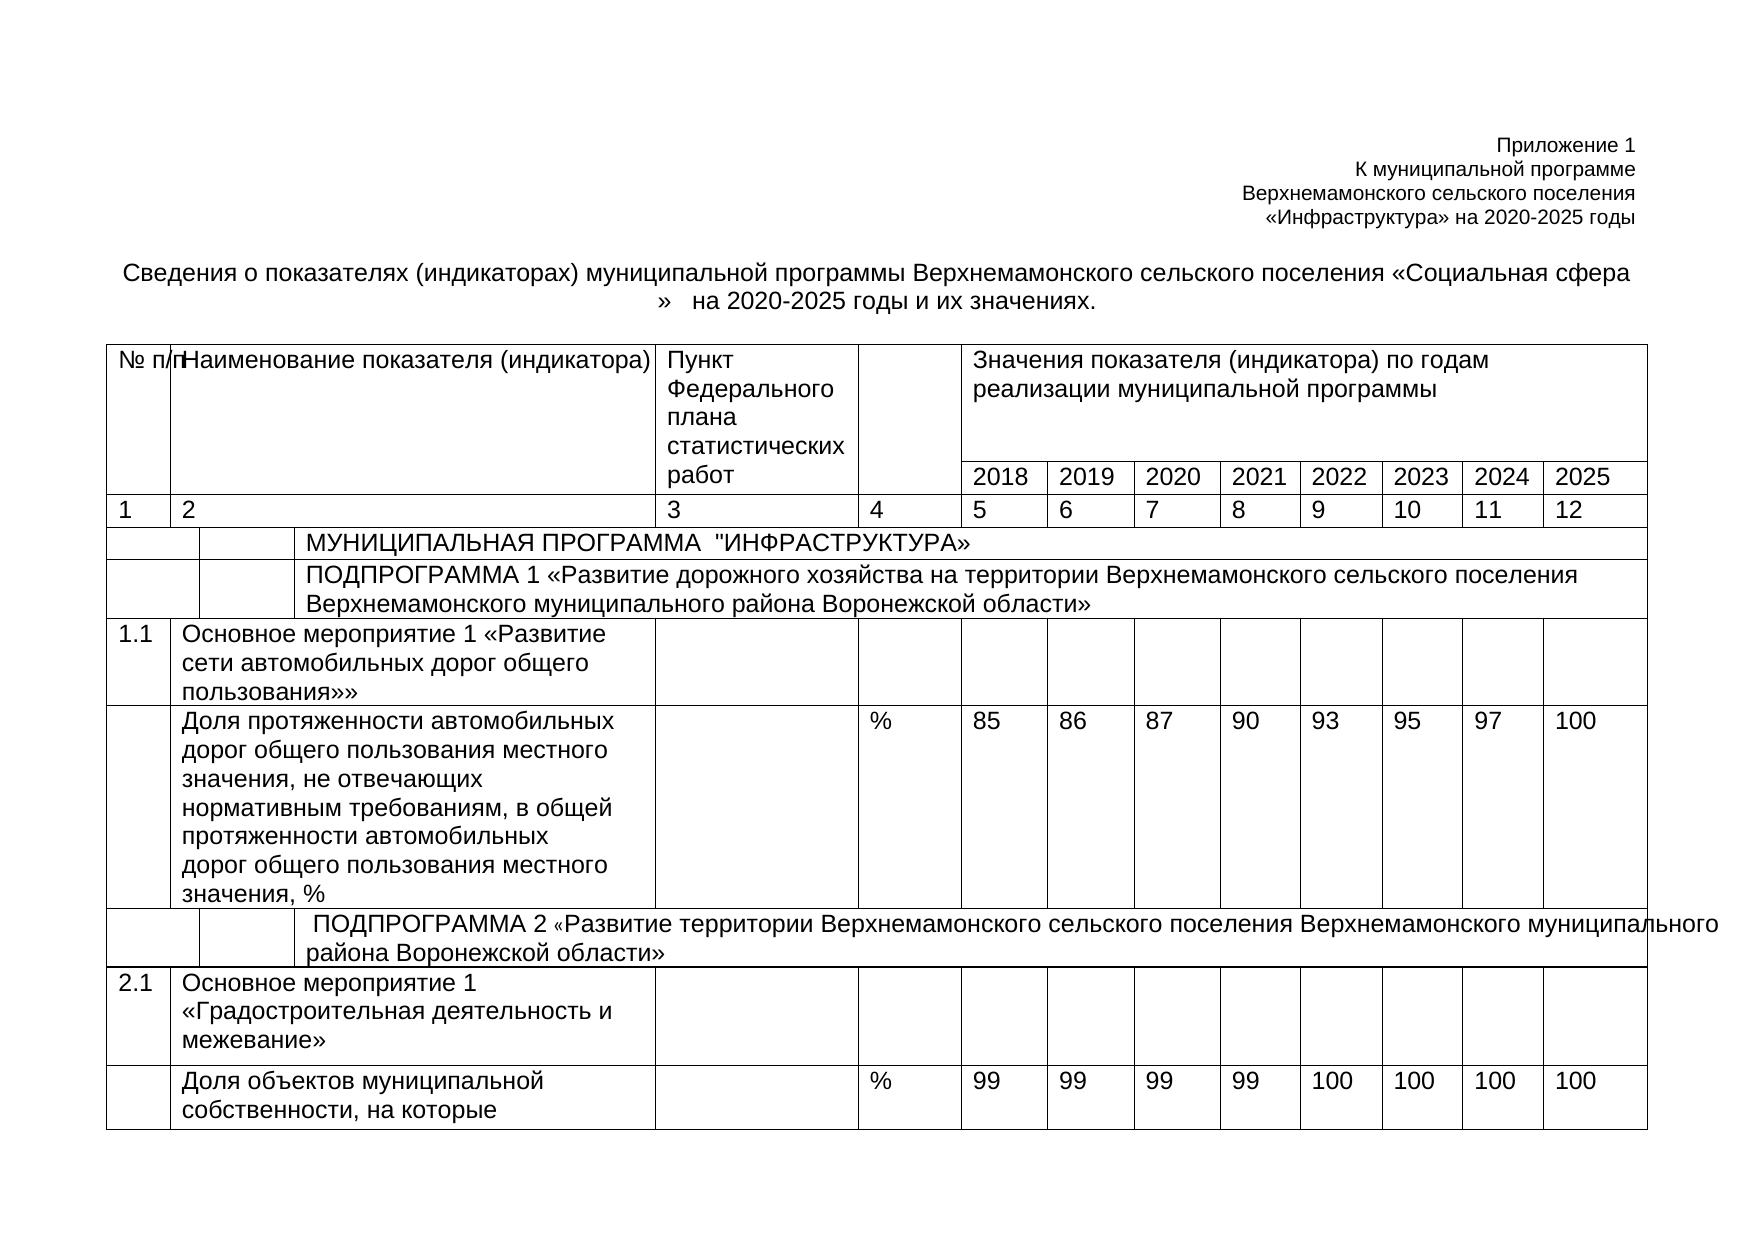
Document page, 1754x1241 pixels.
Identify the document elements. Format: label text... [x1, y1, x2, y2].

table_cell 6 [1048, 495, 1134, 527]
text К муниципальной программе [709, 157, 1636, 181]
table_cell 8 [1221, 495, 1300, 527]
text «Инфраструктура» на 2020-2025 годы [709, 205, 1636, 229]
table_cell [656, 968, 858, 1065]
table_cell [107, 706, 170, 907]
table_cell 12 [1544, 495, 1647, 527]
table_cell 2025 [1544, 462, 1647, 494]
table_cell 85 [962, 706, 1047, 907]
text Верхнемамонского сельского поселения [709, 181, 1636, 205]
table_cell 4 [859, 495, 961, 527]
table_cell [200, 560, 294, 618]
table_header Значения показателя (индикатора) по годам реализации муниципальной программы [962, 345, 1647, 461]
table_cell Доля протяженности автомобильных дорог общего пользования местного значения, не отвечающих нормативным требованиям, в общей протяженности автомобильных дорог общего пользования местного значения, % [171, 706, 655, 907]
table_cell [859, 968, 961, 1065]
table_cell [1301, 968, 1382, 1065]
table_cell [1463, 968, 1543, 1065]
table_cell [1048, 968, 1134, 1065]
table_cell 2020 [1135, 462, 1220, 494]
table_header Пункт Федерального плана статистических работ [656, 345, 858, 494]
table_header Наименование показателя (индикатора) [171, 345, 655, 494]
table_cell [200, 528, 294, 559]
table_cell 1 [107, 495, 170, 527]
table_cell МУНИЦИПАЛЬНАЯ ПРОГРАММА "ИНФРАСТРУКТУРА» [295, 528, 1647, 559]
table_cell [962, 619, 1047, 705]
text Сведения о показателях (индикаторах) муниципальной программы Верхнемамонского сельского поселения «Социальная сфера » на 2020-2025 годы и их значениях. [118, 257, 1636, 315]
table_cell [1463, 619, 1543, 705]
table_cell [1383, 619, 1462, 705]
table_cell 99 [1221, 1066, 1300, 1129]
table_cell 100 [1544, 706, 1647, 907]
table_cell ПОДПРОГРАММА 1 «Развитие дорожного хозяйства на территории Верхнемамонского сельского поселения Верхнемамонского муниципального района Воронежской области» [295, 560, 1647, 618]
table_cell 93 [1301, 706, 1382, 907]
table_cell 2022 [1301, 462, 1382, 494]
table_cell [1544, 968, 1647, 1065]
table_cell 100 [1383, 1066, 1462, 1129]
table_header [859, 345, 961, 494]
table_cell 99 [1135, 1066, 1220, 1129]
table_cell 87 [1135, 706, 1220, 907]
table_cell 2.1 [107, 968, 170, 1065]
table_cell [656, 1066, 858, 1129]
table_cell 86 [1048, 706, 1134, 907]
table_cell [200, 909, 294, 966]
table_cell [107, 560, 199, 618]
table_cell [1301, 619, 1382, 705]
table_cell 95 [1383, 706, 1462, 907]
table_cell 90 [1221, 706, 1300, 907]
table_cell 97 [1463, 706, 1543, 907]
table_cell [1048, 619, 1134, 705]
table_cell [107, 1066, 170, 1129]
table_cell 100 [1544, 1066, 1647, 1129]
table_cell 100 [1301, 1066, 1382, 1129]
table_cell 11 [1463, 495, 1543, 527]
table_cell 2021 [1221, 462, 1300, 494]
table_cell 99 [962, 1066, 1047, 1129]
table_cell 2023 [1383, 462, 1462, 494]
table_cell 2019 [1048, 462, 1134, 494]
table_cell [656, 706, 858, 907]
table_cell 1.1 [107, 619, 170, 705]
table_cell 10 [1383, 495, 1462, 527]
table_cell [107, 909, 199, 966]
table_cell Основное мероприятие 1 «Градостроительная деятельность и межевание» [171, 968, 655, 1065]
table_cell [1544, 619, 1647, 705]
table_header № п/п [107, 345, 170, 494]
table_cell 5 [962, 495, 1047, 527]
table_cell 100 [1463, 1066, 1543, 1129]
table_cell ПОДПРОГРАММА 2 «Развитие территории Верхнемамонского сельского поселения Верхнемамонского муниципального района Воронежской области» [295, 909, 1647, 966]
table_cell 99 [1048, 1066, 1134, 1129]
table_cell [171, 1066, 655, 1129]
table_cell [962, 968, 1047, 1065]
table_cell 2024 [1463, 462, 1543, 494]
table_cell 7 [1135, 495, 1220, 527]
table_cell 3 [656, 495, 858, 527]
table_cell [107, 528, 199, 559]
table_cell 9 [1301, 495, 1382, 527]
table_cell [1135, 619, 1220, 705]
table_cell [1135, 968, 1220, 1065]
table_cell [1221, 619, 1300, 705]
table_cell 2018 [962, 462, 1047, 494]
table_cell [656, 619, 858, 705]
table_cell [1221, 968, 1300, 1065]
table_cell Основное мероприятие 1 «Развитие сети автомобильных дорог общего пользования»» [171, 619, 655, 705]
table_cell [1383, 968, 1462, 1065]
text Приложение 1 [709, 133, 1636, 157]
table_cell [859, 619, 961, 705]
table_cell 2 [171, 495, 655, 527]
table_cell % [859, 706, 961, 907]
table_cell % [859, 1066, 961, 1129]
